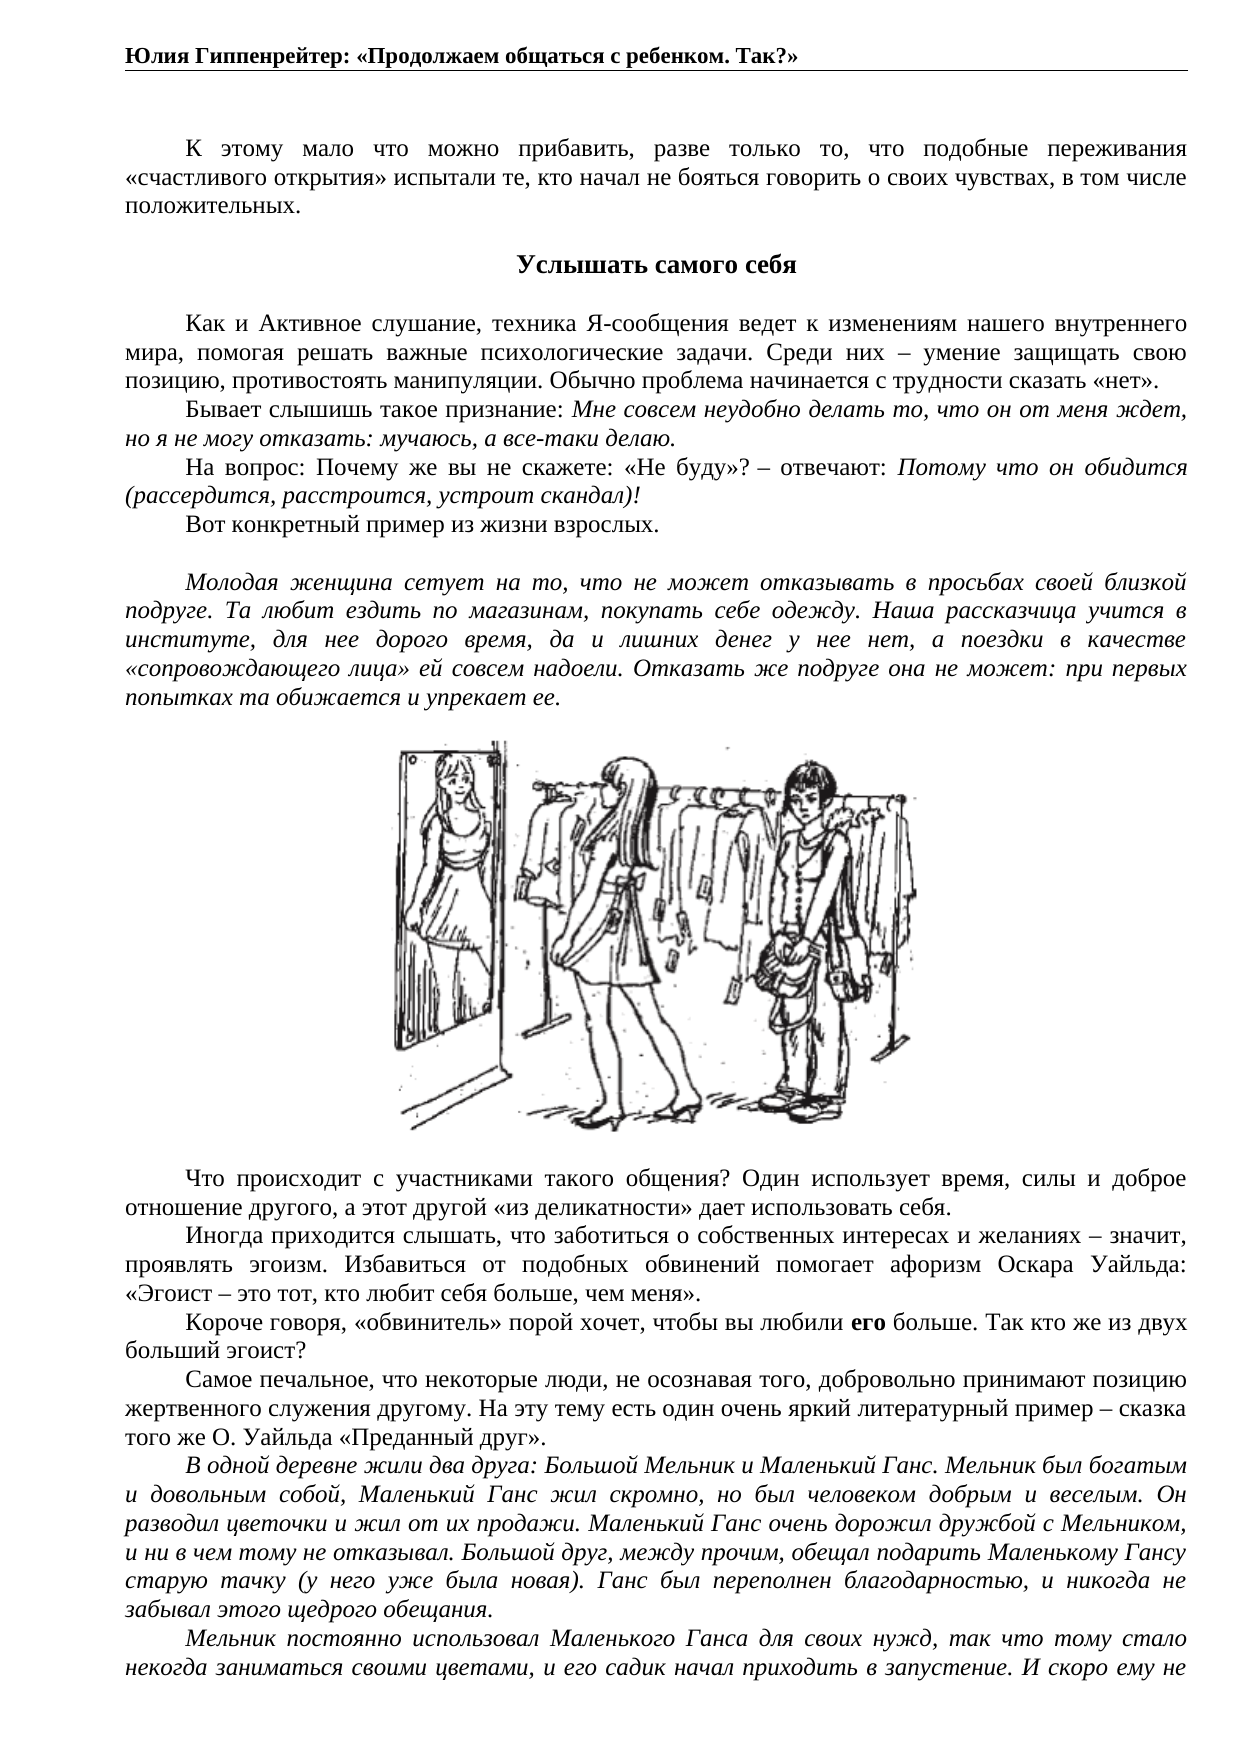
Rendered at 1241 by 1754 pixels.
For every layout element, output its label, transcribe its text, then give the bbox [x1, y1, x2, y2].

subtitle Услышать самого себя [125, 248, 1188, 279]
text Молодая женщина сетует на то, что не может отказывать в просьбах своей близкой подруге. Та любит ездить по магазинам, покупать себе одежду. Наша рассказчица учится в институте, для нее дорого время, да и лишних денег у нее нет, а поездки в качестве «сопровождающего лица» ей совсем надоели. Отказать же подруге она не может: при первых попытках та обижается и упрекает ее. [125, 567, 1188, 710]
text Самое печальное, что некоторые люди, не осознавая того, добровольно принимают позицию жертвенного служения другому. На эту тему есть один очень яркий литературный пример – сказка того же О. Уайльда «Преданный друг». [125, 1364, 1188, 1451]
text В одной деревне жили два друга: Большой Мельник и Маленький Ганс. Мельник был богатым и довольным собой, Маленький Ганс жил скромно, но был человеком добрым и веселым. Он разводил цветочки и жил от их продажи. Маленький Ганс очень дорожил дружбой с Мельником, и ни в чем тому не отказывал. Большой друг, между прочим, обещал подарить Маленькому Гансу старую тачку (у него уже была новая). Ганс был переполнен благодарностью, и никогда не забывал этого щедрого обещания. [125, 1451, 1188, 1623]
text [125, 1623, 1188, 1681]
text Бывает слышишь такое признание: Мне совсем неудобно делать то, что он от меня ждет, но я не могу отказать: мучаюсь, а все-таки делаю. [125, 394, 1188, 452]
text На вопрос: Почему же вы не скажете: «Не буду»? – отвечают: Потому что он обидится (рассердится, расстроится, устроит скандал)! [125, 452, 1188, 509]
picture [391, 739, 923, 1135]
text Как и Активное слушание, техника Я-сообщения ведет к изменениям нашего внутреннего мира, помогая решать важные психологические задачи. Среди них – умение защищать свою позицию, противостоять манипуляции. Обычно проблема начинается с трудности сказать «нет». [125, 308, 1188, 394]
text Иногда приходится слышать, что заботиться о собственных интересах и желаниях – значит, проявлять эгоизм. Избавиться от подобных обвинений помогает афоризм Оскара Уайльда: «Эгоист – это тот, кто любит себя больше, чем меня». [125, 1221, 1188, 1307]
text Что происходит с участниками такого общения? Один использует время, силы и доброе отношение другого, а этот другой «из деликатности» дает использовать себя. [125, 1163, 1188, 1221]
text Короче говоря, «обвинитель» порой хочет, чтобы вы любили его больше. Так кто же из двух больший эгоист? [125, 1307, 1188, 1364]
text Вот конкретный пример из жизни взрослых. [125, 509, 1188, 538]
text К этому мало что можно прибавить, разве только то, что подобные переживания «счастливого открытия» испытали те, кто начал не бояться говорить о своих чувствах, в том числе положительных. [125, 133, 1188, 219]
